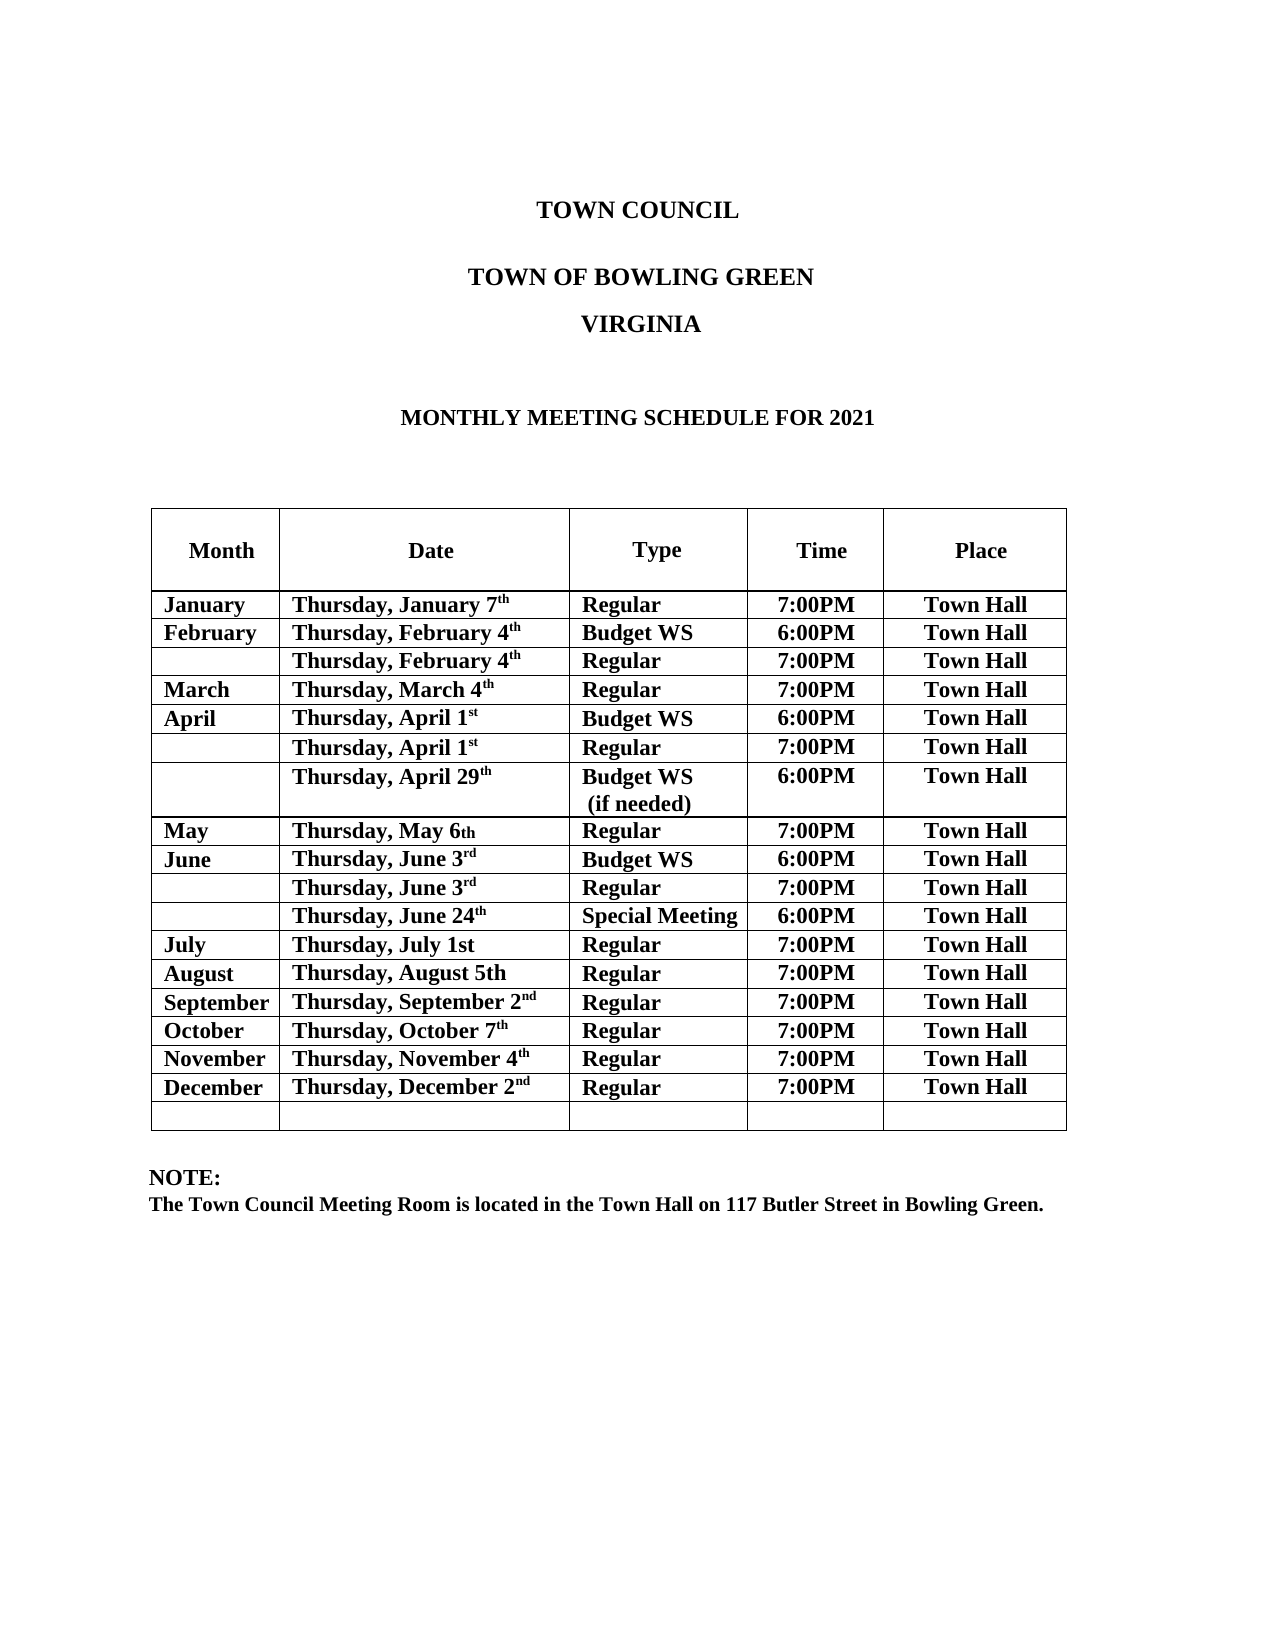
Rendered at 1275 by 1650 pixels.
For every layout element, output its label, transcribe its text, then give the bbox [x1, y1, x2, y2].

table_cell 7:00PM [748, 1017, 883, 1045]
table_cell Regular [570, 931, 747, 959]
table_cell Thursday, April 1st [280, 705, 569, 732]
table_cell 6:00PM [748, 705, 883, 732]
subtitle TOWN COUNCIL [461, 195, 814, 224]
table_cell Town Hall [884, 734, 1066, 762]
table_cell [748, 1102, 883, 1129]
table_cell Town Hall [884, 989, 1066, 1016]
table_cell Town Hall [884, 818, 1066, 845]
table_cell 7:00PM [748, 1046, 883, 1072]
table_cell Thursday, June 24th [280, 903, 569, 930]
table_cell [152, 763, 279, 816]
table_cell 7:00PM [748, 960, 883, 987]
table_cell 7:00PM [748, 734, 883, 762]
table_cell Town Hall [884, 705, 1066, 732]
table_cell 6:00PM [748, 846, 883, 873]
table_cell Regular [570, 1074, 747, 1101]
table_cell Thursday, November 4th [280, 1046, 569, 1072]
table_cell Town Hall [884, 960, 1066, 987]
table_cell Regular [570, 1046, 747, 1072]
text TOWN OF BOWLING GREEN VIRGINIA [467, 262, 814, 338]
table_cell Town Hall [884, 763, 1066, 816]
table_cell Regular [570, 592, 747, 618]
table_cell Thursday, April 29th [280, 763, 569, 816]
table_cell Town Hall [884, 931, 1066, 959]
table_cell Town Hall [884, 676, 1066, 704]
table_cell Budget WS [570, 619, 747, 647]
table_cell August [152, 960, 279, 987]
table_cell Thursday, December 2nd [280, 1074, 569, 1101]
table_cell Regular [570, 989, 747, 1016]
table_cell September [152, 989, 279, 1016]
table_cell Town Hall [884, 592, 1066, 618]
table_cell November [152, 1046, 279, 1072]
table_cell October [152, 1017, 279, 1045]
table_cell Thursday, March 4th [280, 676, 569, 704]
table_cell [152, 648, 279, 675]
table_cell 6:00PM [748, 903, 883, 930]
table_cell Regular [570, 734, 747, 762]
table_header Time [748, 509, 883, 590]
table_cell 6:00PM [748, 763, 883, 816]
table_header Date [280, 509, 569, 590]
table_cell Thursday, May 6th [280, 818, 569, 845]
table_cell Budget WS (if needed) [570, 763, 747, 816]
table_cell Regular [570, 818, 747, 845]
table_cell [280, 1102, 569, 1129]
table_cell Thursday, February 4th [280, 619, 569, 647]
table_cell 7:00PM [748, 989, 883, 1016]
table_cell 7:00PM [748, 818, 883, 845]
table_cell 7:00PM [748, 874, 883, 902]
table_cell Town Hall [884, 1046, 1066, 1072]
table_cell 7:00PM [748, 676, 883, 704]
table_cell Thursday, September 2nd [280, 989, 569, 1016]
table_cell Budget WS [570, 705, 747, 732]
table_cell [152, 1102, 279, 1129]
table_cell 7:00PM [748, 592, 883, 618]
text MONTHLY MEETING SCHEDULE FOR 2021 [398, 404, 877, 430]
table_cell Town Hall [884, 874, 1066, 902]
text NOTE: [148, 1164, 1096, 1191]
table_cell March [152, 676, 279, 704]
table_cell Town Hall [884, 619, 1066, 647]
table_cell June [152, 846, 279, 873]
table_cell February [152, 619, 279, 647]
table_cell Regular [570, 960, 747, 987]
table_cell Regular [570, 676, 747, 704]
table_cell 7:00PM [748, 648, 883, 675]
table_cell Thursday, July 1st [280, 931, 569, 959]
table_cell Thursday, August 5th [280, 960, 569, 987]
table_cell Regular [570, 874, 747, 902]
table_cell July [152, 931, 279, 959]
table_cell [884, 1102, 1066, 1129]
table_cell Town Hall [884, 1074, 1066, 1101]
table_cell May [152, 818, 279, 845]
table_cell January [152, 592, 279, 618]
table_cell Town Hall [884, 1017, 1066, 1045]
table_cell April [152, 705, 279, 732]
table_cell Regular [570, 648, 747, 675]
table_cell [152, 874, 279, 902]
table_header Type [570, 509, 747, 590]
table_cell Thursday, January 7th [280, 592, 569, 618]
table_header Place [884, 509, 1066, 590]
table_cell Budget WS [570, 846, 747, 873]
table_cell Town Hall [884, 903, 1066, 930]
table_cell Thursday, April 1st [280, 734, 569, 762]
table_cell Town Hall [884, 846, 1066, 873]
table_cell [570, 1102, 747, 1129]
table_cell 7:00PM [748, 1074, 883, 1101]
table_cell Thursday, February 4th [280, 648, 569, 675]
table_cell Regular [570, 1017, 747, 1045]
table_cell Special Meeting [570, 903, 747, 930]
table_cell [152, 734, 279, 762]
table_cell Town Hall [884, 648, 1066, 675]
table_cell 6:00PM [748, 619, 883, 647]
table_header Month [152, 509, 279, 590]
table_cell 7:00PM [748, 931, 883, 959]
table_cell Thursday, June 3rd [280, 846, 569, 873]
table_cell Thursday, October 7th [280, 1017, 569, 1045]
table_cell December [152, 1074, 279, 1101]
text The Town Council Meeting Room is located in the Town Hall on 117 Butler Street in Bowling Green. [148, 1192, 1063, 1216]
table_cell [152, 903, 279, 930]
table_cell Thursday, June 3rd [280, 874, 569, 902]
